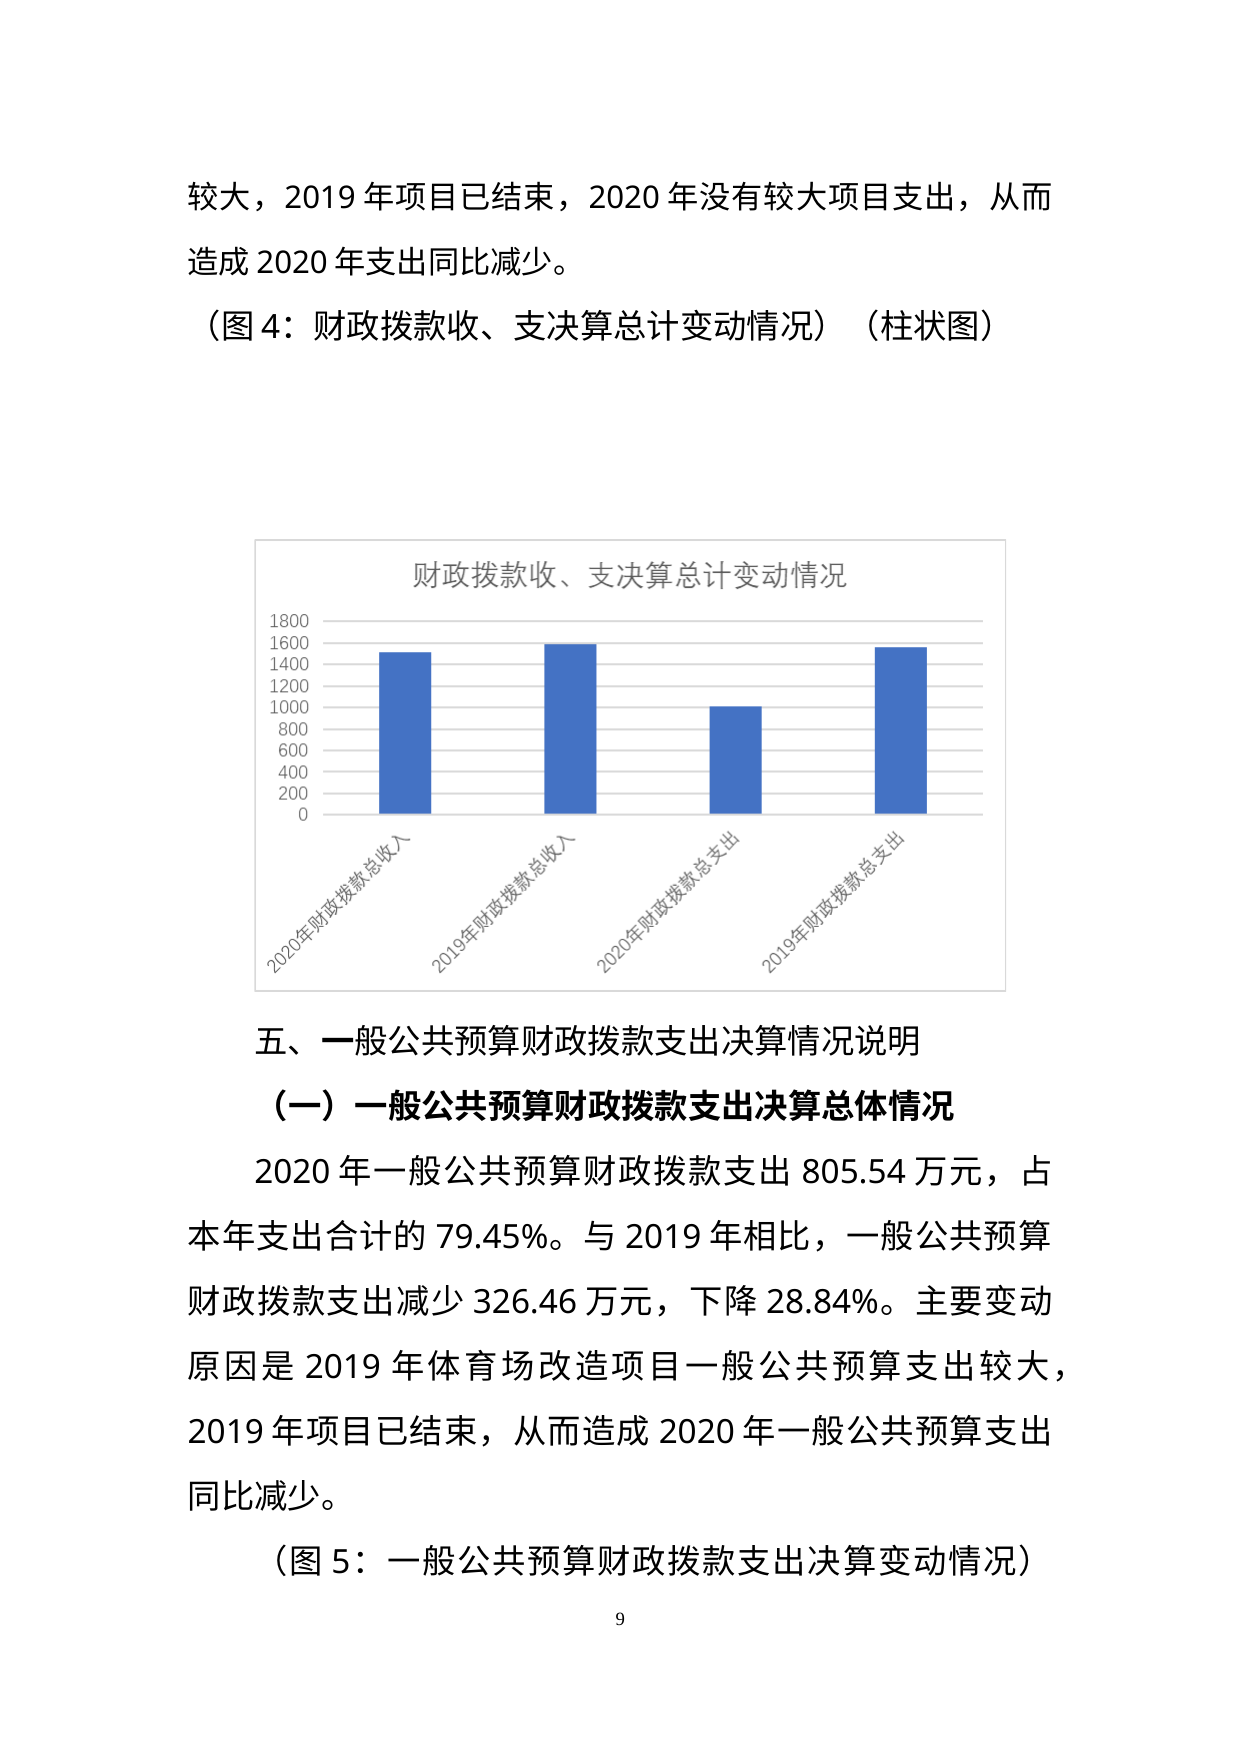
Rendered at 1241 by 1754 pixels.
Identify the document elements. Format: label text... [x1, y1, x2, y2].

text （一）一般公共预算财政拨款支出决算总体情况 [187, 1072, 1053, 1137]
text （图4：财政拨款收、支决算总计变动情况）（柱状图） [187, 292, 1053, 357]
text 2020年一般公共预算财政拨款支出805.54万元，占本年支出合计的79.45%。与2019年相比，一般公共预算财政拨款支出减少326.46万元，下降28.84%。主要变动原因是2019年体育场改造项目一般公共预算支出较大，2019年项目已结束，从而造成2020年一般公共预算支出同比减少。 [187, 1137, 1053, 1527]
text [187, 162, 1053, 292]
picture [254, 539, 1007, 992]
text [187, 1527, 1053, 1592]
text 五、一般公共预算财政拨款支出决算情况说明 [187, 1007, 1053, 1072]
